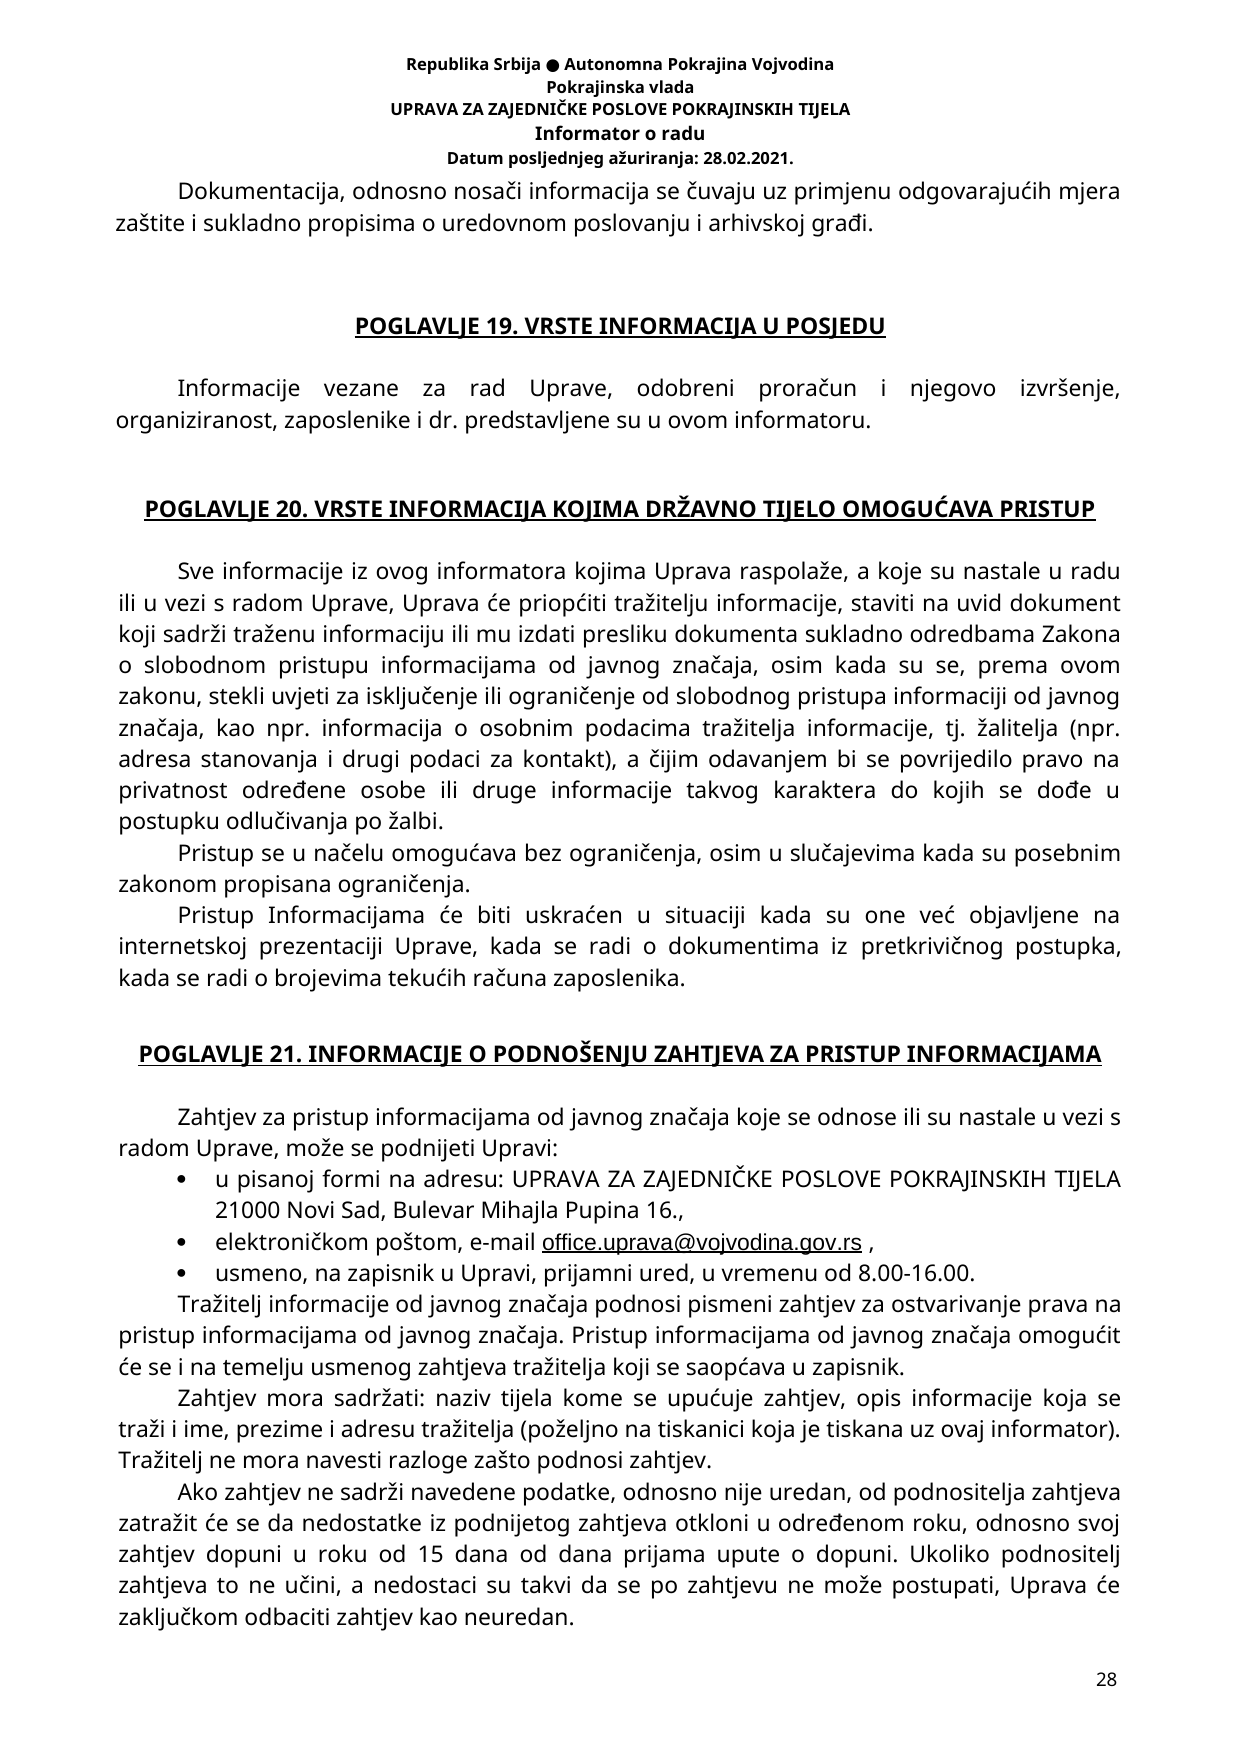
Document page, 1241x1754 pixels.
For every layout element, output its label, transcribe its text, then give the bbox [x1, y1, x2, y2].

list elektroničkom poštom, e-mail office.uprava@vojvodina.gov.rs , [177, 1226, 1122, 1257]
subtitle POGLAVLJE 20. VRSTE INFORMACIJA KOJIMA DRŽAVNO TIJELO OMOGUĆAVA PRISTUP [118, 493, 1122, 524]
list u pisanoj formi na adresu: UPRAVA ZA ZAJEDNIČKE POSLOVE POKRAJINSKIH TIJELA 21000 Novi Sad, Bulevar Mihajla Pupina 16., [177, 1163, 1122, 1226]
text Pristup se u načelu omogućava bez ograničenja, osim u slučajevima kada su posebnim zakonom propisana ograničenja. [118, 837, 1122, 899]
subtitle POGLAVLJE 19. VRSTE INFORMACIJA U POSJEDU [118, 310, 1122, 341]
text Tražitelj informacije od javnog značaja podnosi pismeni zahtjev za ostvarivanje prava na pristup informacijama od javnog značaja. Pristup informacijama od javnog značaja omogućit će se i na temelju usmenog zahtjeva tražitelja koji se saopćava u zapisnik. [118, 1288, 1122, 1382]
text Zahtjev za pristup informacijama od javnog značaja koje se odnose ili su nastale u vezi s radom Uprave, može se podnijeti Upravi: [118, 1101, 1122, 1163]
text Zahtjev mora sadržati: naziv tijela kome se upućuje zahtjev, opis informacije koja se traži i ime, prezime i adresu tražitelja (poželjno na tiskanici koja je tiskana uz ovaj informator). Tražitelj ne mora navesti razloge zašto podnosi zahtjev. [118, 1382, 1122, 1476]
list usmeno, na zapisnik u Upravi, prijamni ured, u vremenu od 8.00-16.00. [177, 1257, 1122, 1288]
text Informacije vezane za rad Uprave, odobreni proračun i njegovo izvršenje, organiziranost, zaposlenike i dr. predstavljene su u ovom informatoru. [115, 372, 1122, 435]
text Sve informacije iz ovog informatora kojima Uprava raspolaže, a koje su nastale u radu ili u vezi s radom Uprave, Uprava će priopćiti tražitelju informacije, staviti na uvid dokument koji sadrži traženu informaciju ili mu izdati presliku dokumenta sukladno odredbama Zakona o slobodnom pristupu informacijama od javnog značaja, osim kada su se, prema ovom zakonu, stekli uvjeti za isključenje ili ograničenje od slobodnog pristupa informaciji od javnog značaja, kao npr. informacija o osobnim podacima tražitelja informacije, tj. žalitelja (npr. adresa stanovanja i drugi podaci za kontakt), a čijim odavanjem bi se povrijedilo pravo na privatnost određene osobe ili druge informacije takvog karaktera do kojih se dođe u postupku odlučivanja po žalbi. [118, 555, 1122, 837]
text Pristup Informacijama će biti uskraćen u situaciji kada su one već objavljene na internetskoj prezentaciji Uprave, kada se radi o dokumentima iz pretkrivičnog postupka, kada se radi o brojevima tekućih računa zaposlenika. [118, 899, 1122, 993]
text Ako zahtjev ne sadrži navedene podatke, odnosno nije uredan, od podnositelja zahtjeva zatražit će se da nedostatke iz podnijetog zahtjeva otkloni u određenom roku, odnosno svoj zahtjev dopuni u roku od 15 dana od dana prijama upute o dopuni. Ukoliko podnositelj zahtjeva to ne učini, a nedostaci su takvi da se po zahtjevu ne može postupati, Uprava će zaključkom odbaciti zahtjev kao neuredan. [118, 1476, 1122, 1632]
text Dokumentacija, odnosno nosači informacija se čuvaju uz primjenu odgovarajućih mjera zaštite i sukladno propisima o uredovnom poslovanju i arhivskoj građi. [115, 175, 1122, 238]
subtitle POGLAVLJE 21. INFORMACIJE O PODNOŠENJU ZAHTJEVA ZA PRISTUP INFORMACIJAMA [118, 1038, 1122, 1069]
